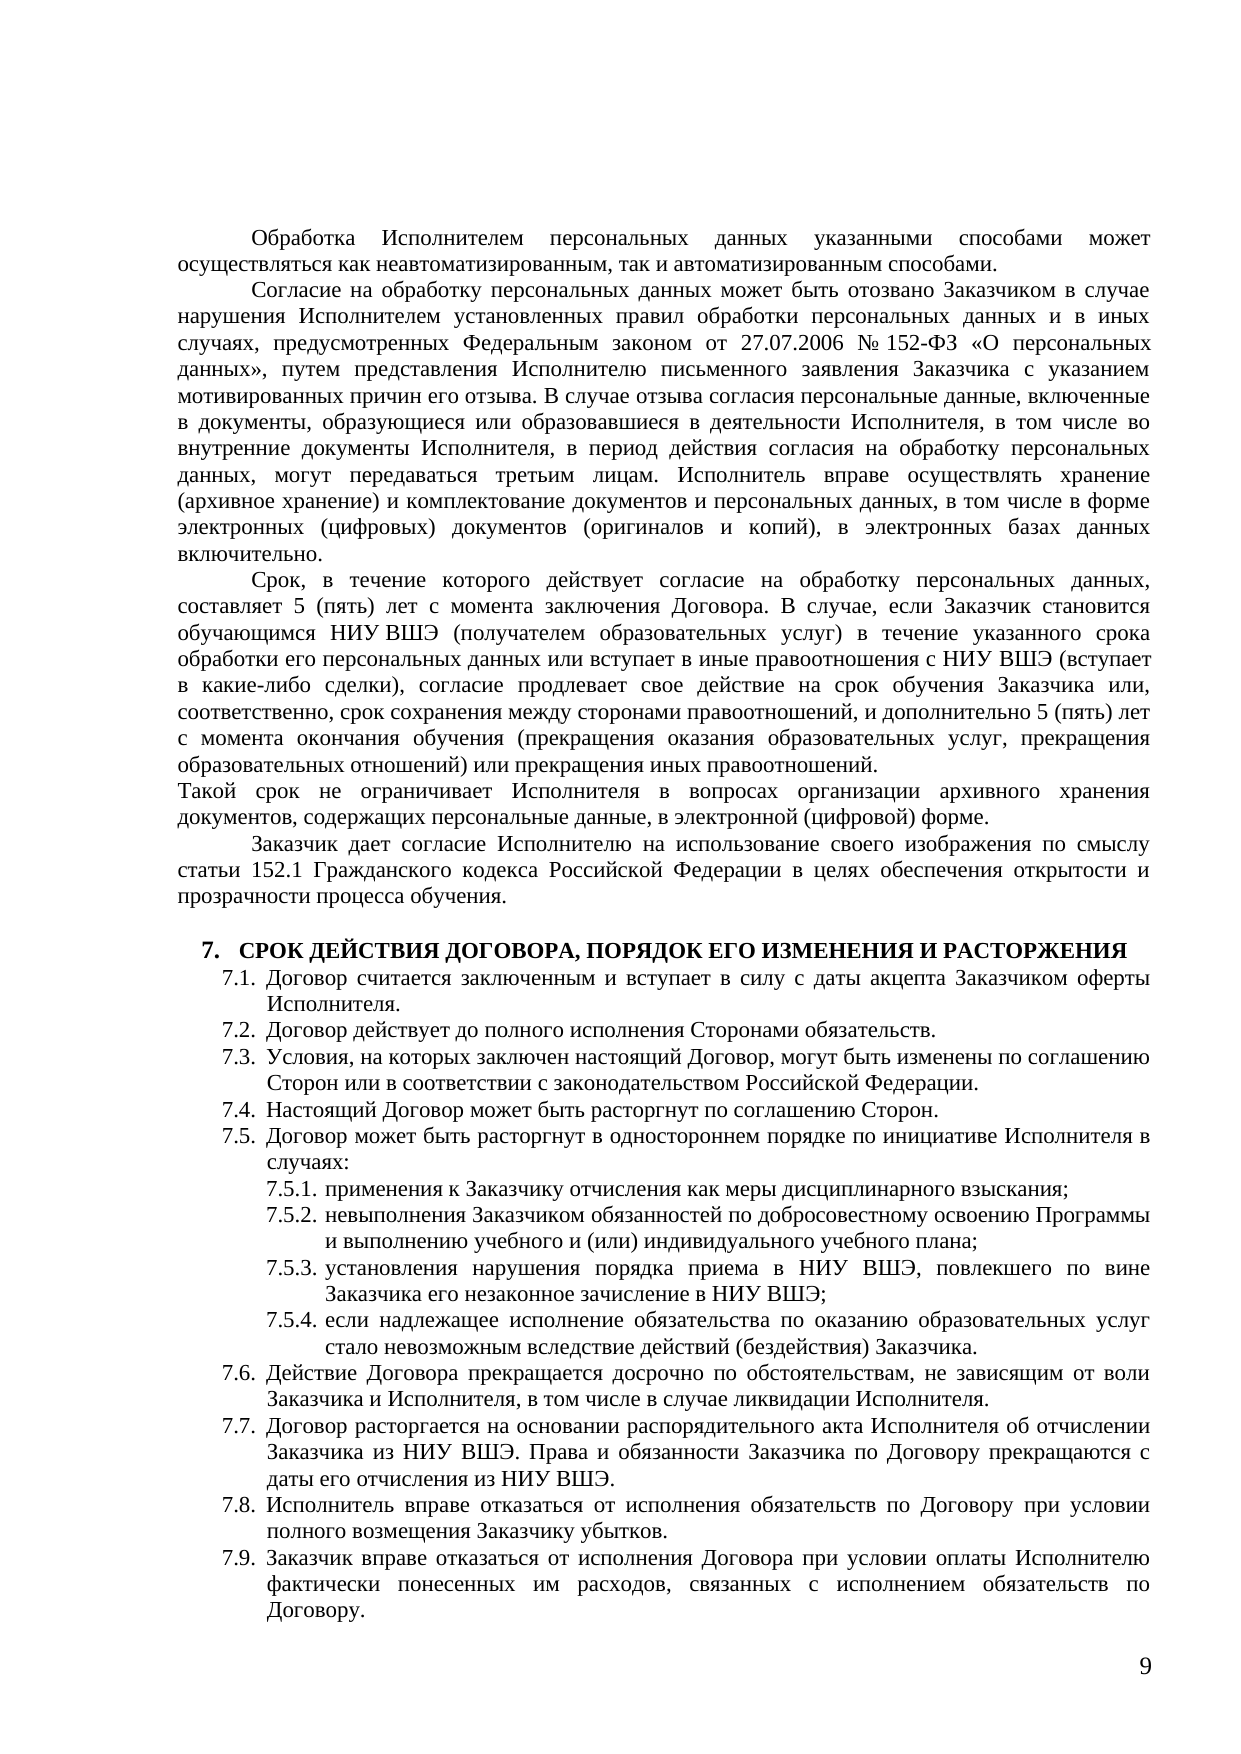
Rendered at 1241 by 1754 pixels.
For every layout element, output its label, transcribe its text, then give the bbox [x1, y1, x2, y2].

text Обработка Исполнителем персональных данных указанными способами может осуществляться как неавтоматизированным, так и автоматизированным способами. [177, 223, 1152, 276]
list установления нарушения порядка приема в НИУ ВШЭ, повлекшего по вине Заказчика его незаконное зачисление в НИУ ВШЭ; [266, 1254, 1152, 1306]
list если надлежащее исполнение обязательства по оказанию образовательных услуг стало невозможным вследствие действий (бездействия) Заказчика. [266, 1306, 1152, 1359]
text Согласие на обработку персональных данных может быть отозвано Заказчиком в случае нарушения Исполнителем установленных правил обработки персональных данных и в иных случаях, предусмотренных Федеральным законом от 27.07.2006 № 152-ФЗ «О персональных данных», путем представления Исполнителю письменного заявления Заказчика с указанием мотивированных причин его отзыва. В случае отзыва согласия персональные данные, включенные в документы, образующиеся или образовавшиеся в деятельности Исполнителя, в том числе во внутренние документы Исполнителя, в период действия согласия на обработку персональных данных, могут передаваться третьим лицам. Исполнитель вправе осуществлять хранение (архивное хранение) и комплектование документов и персональных данных, в том числе в форме электронных (цифровых) документов (оригиналов и копий), в электронных базах данных включительно. [177, 276, 1152, 566]
list Договор может быть расторгнут в одностороннем порядке по инициативе Исполнителя в случаях: [222, 1122, 1152, 1175]
text Срок, в течение которого действует согласие на обработку персональных данных, составляет 5 (пять) лет с момента заключения Договора. В случае, если Заказчик становится обучающимся НИУ ВШЭ (получателем образовательных услуг) в течение указанного срока обработки его персональных данных или вступает в иные правоотношения с НИУ ВШЭ (вступает в какие-либо сделки), согласие продлевает свое действие на срок обучения Заказчика или, соответственно, срок сохранения между сторонами правоотношений, и дополнительно 5 (пять) лет с момента окончания обучения (прекращения оказания образовательных услуг, прекращения образовательных отношений) или прекращения иных правоотношений. [177, 566, 1152, 777]
list Исполнитель вправе отказаться от исполнения обязательств по Договору при условии полного возмещения Заказчику убытков. [222, 1491, 1152, 1544]
list применения к Заказчику отчисления как меры дисциплинарного взыскания; [266, 1175, 1152, 1201]
list Действие Договора прекращается досрочно по обстоятельствам, не зависящим от воли Заказчика и Исполнителя, в том числе в случае ликвидации Исполнителя. [222, 1359, 1152, 1412]
list Договор действует до полного исполнения Сторонами обязательств. [222, 1017, 1152, 1043]
list СРОК ДЕЙСТВИЯ ДОГОВОРА, ПОРЯДОК ЕГО ИЗМЕНЕНИЯ И РАСТОРЖЕНИЯ [177, 935, 1152, 964]
list Условия, на которых заключен настоящий Договор, могут быть изменены по соглашению Сторон или в соответствии с законодательством Российской Федерации. [222, 1043, 1152, 1096]
list Заказчик вправе отказаться от исполнения Договора при условии оплаты Исполнителю фактически понесенных им расходов, связанных с исполнением обязательств по Договору. [222, 1544, 1152, 1623]
text Такой срок не ограничивает Исполнителя в вопросах организации архивного хранения документов, содержащих персональные данные, в электронной (цифровой) форме. [177, 777, 1152, 830]
list Договор расторгается на основании распорядительного акта Исполнителя об отчислении Заказчика из НИУ ВШЭ. Права и обязанности Заказчика по Договору прекращаются с даты его отчисления из НИУ ВШЭ. [222, 1412, 1152, 1491]
list невыполнения Заказчиком обязанностей по добросовестному освоению Программы и выполнению учебного и (или) индивидуального учебного плана; [266, 1201, 1152, 1254]
text Заказчик дает согласие Исполнителю на использование своего изображения по смыслу статьи 152.1 Гражданского кодекса Российской Федерации в целях обеспечения открытости и прозрачности процесса обучения. [177, 830, 1152, 909]
list Настоящий Договор может быть расторгнут по соглашению Сторон. [222, 1096, 1152, 1122]
list Договор считается заключенным и вступает в силу с даты акцепта Заказчиком оферты Исполнителя. [222, 964, 1152, 1017]
